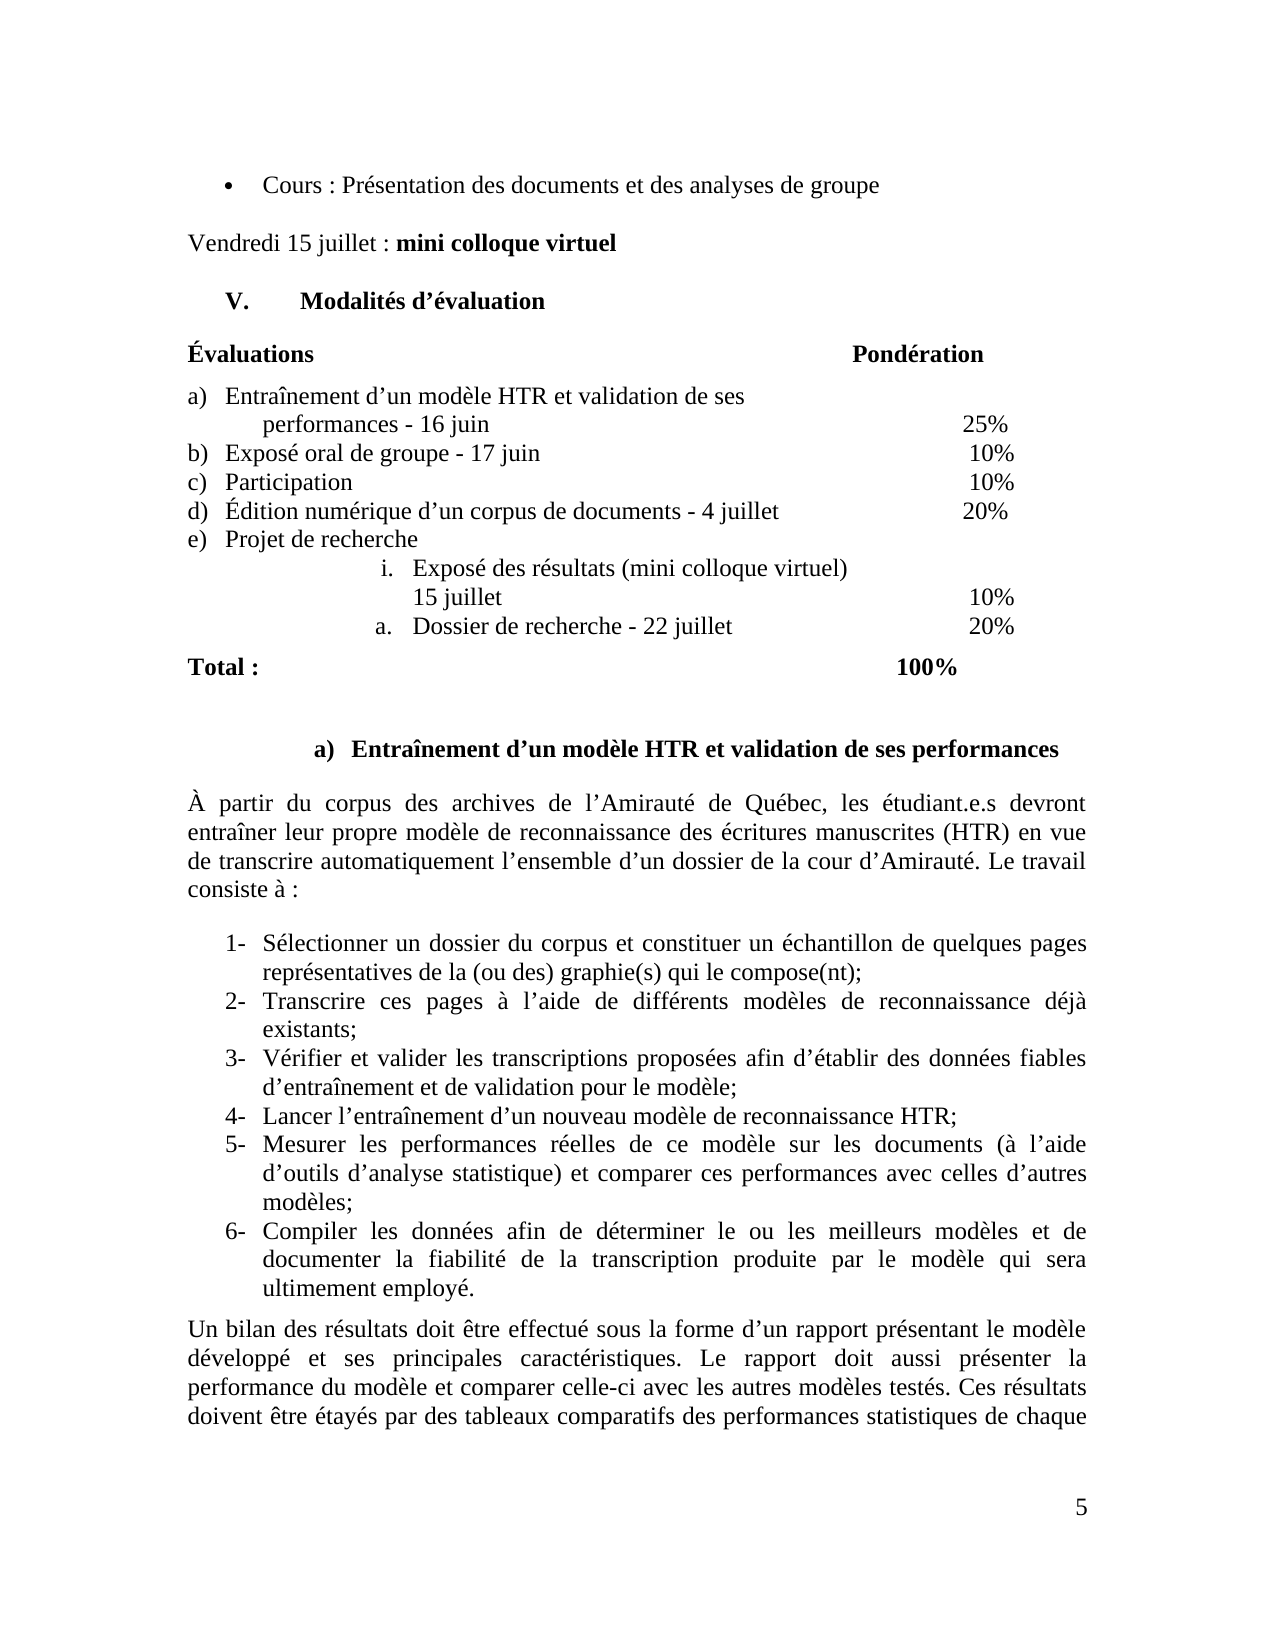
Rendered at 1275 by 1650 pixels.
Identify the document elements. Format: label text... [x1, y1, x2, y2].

list Projet de recherche [187, 524, 1087, 553]
list Mesurer les performances réelles de ce modèle sur les documents (à l’aide d’outils d’analyse statistique) et comparer ces performances avec celles d’autres modèles; [225, 1129, 1087, 1216]
text À partir du corpus des archives de l’Amirauté de Québec, les étudiant.e.s devront entraîner leur propre modèle de reconnaissance des écritures manuscrites (HTR) en vue de transcrire automatiquement l’ensemble d’un dossier de la cour d’Amirauté. Le travail consiste à : [187, 788, 1087, 903]
subtitle Entraînement d’un modèle HTR et validation de ses performances [314, 734, 1087, 763]
list Cours : Présentation des documents et des analyses de groupe [225, 170, 1087, 199]
subtitle Modalités d’évaluation [225, 286, 1087, 314]
list Exposé oral de groupe - 17 juin 10% [187, 438, 1087, 467]
list Sélectionner un dossier du corpus et constituer un échantillon de quelques pages représentatives de la (ou des) graphie(s) qui le compose(nt); [225, 928, 1087, 986]
list Entraînement d’un modèle HTR et validation de ses [187, 381, 1087, 409]
list Compiler les données afin de déterminer le ou les meilleurs modèles et de documenter la fiabilité de la transcription produite par le modèle qui sera ultimement employé. [225, 1216, 1087, 1302]
list Transcrire ces pages à l’aide de différents modèles de reconnaissance déjà existants; [225, 986, 1087, 1043]
text Total : 100% [187, 652, 1087, 681]
list Vérifier et valider les transcriptions proposées afin d’établir des données fiables d’entraînement et de validation pour le modèle; [225, 1043, 1087, 1101]
list 15 juillet 10% [412, 582, 1087, 611]
list performances - 16 juin 25% [262, 409, 1087, 438]
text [187, 1314, 1087, 1429]
text Évaluations Pondération [187, 339, 1087, 368]
list Dossier de recherche - 22 juillet 20% [375, 611, 1087, 639]
list Participation 10% [187, 467, 1087, 496]
list Exposé des résultats (mini colloque virtuel) [394, 553, 1087, 582]
text Vendredi 15 juillet : mini colloque virtuel [187, 228, 1087, 257]
list Lancer l’entraînement d’un nouveau modèle de reconnaissance HTR; [225, 1101, 1087, 1129]
list Édition numérique d’un corpus de documents - 4 juillet 20% [187, 496, 1087, 524]
